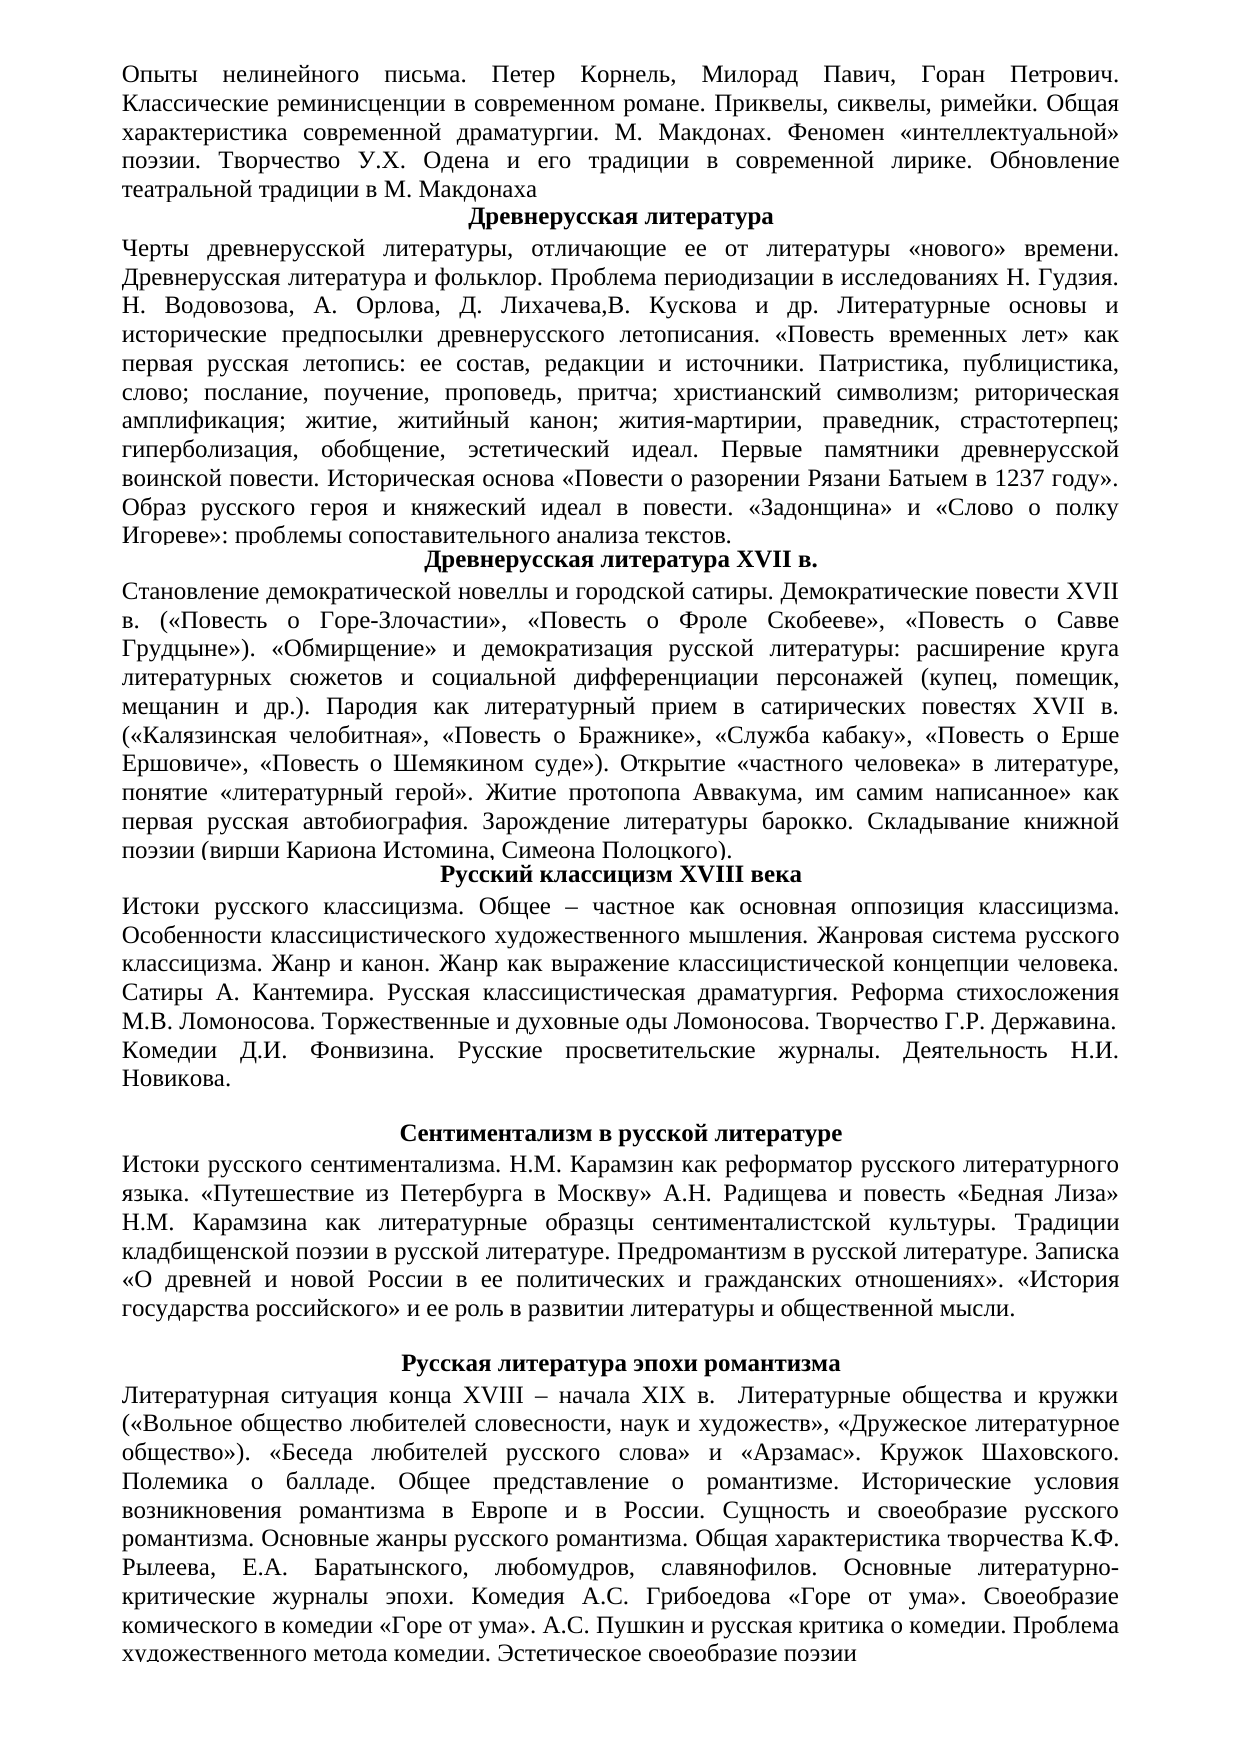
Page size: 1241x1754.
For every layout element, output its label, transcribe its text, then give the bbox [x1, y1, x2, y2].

table_cell Истоки русского классицизма. Общее – частное как основная оппозиция классицизма. Особенности классицистического художественного мышления. Жанровая система русского классицизма. Жанр и канон. Жанр как выражение классицистической концепции человека. Сатиры А. Кантемира. Русская классицистическая драматургия. Реформа стихосложения М.В. Ломоносова. Торжественные и духовные оды Ломоносова. Творчество Г.Р. Державина. Комедии Д.И. Фонвизина. Русские просветительские журналы. Деятельность Н.И. Новикова. [118, 891, 1124, 1118]
table_cell Сентиментализм в русской литературе [118, 1118, 1124, 1149]
table_cell Становление демократической новеллы и городской сатиры. Демократические повести XVII в. («Повесть о Горе-Злочастии», «Повесть о Фроле Скобееве», «Повесть о Савве Грудцыне»). «Обмирщение» и демократизация русской литературы: расширение круга литературных сюжетов и социальной дифференциации персонажей (купец, помещик, мещанин и др.). Пародия как литературный прием в сатирических повестях XVII в. («Калязинская челобитная», «Повесть о Бражнике», «Служба кабаку», «Повесть о Ерше Ершовиче», «Повесть о Шемякином суде»). Открытие «частного человека» в литературе, понятие «литературный герой». Житие протопопа Аввакума, им самим написанное» как первая русская автобиография. Зарождение литературы барокко. Складывание книжной поэзии (вирши Кариона Истомина, Симеона Полоцкого). [118, 576, 1124, 859]
table_cell Истоки русского сентиментализма. Н.М. Карамзин как реформатор русского литературного языка. «Путешествие из Петербурга в Москву» А.Н. Радищева и повесть «Бедная Лиза» Н.М. Карамзина как литературные образцы сентименталистской культуры. Традиции кладбищенской поэзии в русской литературе. Предромантизм в русской литературе. Записка «О древней и новой России в ее политических и гражданских отношениях». «История государства российского» и ее роль в развитии литературы и общественной мысли. [118, 1150, 1124, 1348]
table_cell Черты древнерусской литературы, отличающие ее от литературы «нового» времени. Древнерусская литература и фольклор. Проблема периодизации в исследованиях Н. Гудзия. Н. Водовозова, А. Орлова, Д. Лихачева,В. Кускова и др. Литературные основы и исторические предпосылки древнерусского летописания. «Повесть временных лет» как первая русская летопись: ее состав, редакции и источники. Патристика, публицистика, слово; послание, поучение, проповедь, притча; христианский символизм; риторическая амплификация; житие, житийный канон; жития-мартирии, праведник, страстотерпец; гиперболизация, обобщение, эстетический идеал. Первые памятники древнерусской воинской повести. Историческая основа «Повести о разорении Рязани Батыем в 1237 году». Образ русского героя и княжеский идеал в повести. «Задонщина» и «Слово о полку Игореве»: проблемы сопоставительного анализа текстов. [118, 233, 1124, 544]
table_cell Русский классицизм XVIII века [118, 859, 1124, 891]
table_cell Древнерусская литература [118, 201, 1124, 233]
table_cell Литературная ситуация конца XVIII – начала XIX в. Литературные общества и кружки («Вольное общество любителей словесности, наук и художеств», «Дружеское литературное общество»). «Беседа любителей русского слова» и «Арзамас». Кружок Шаховского. Полемика о балладе. Общее представление о романтизме. Исторические условия возникновения романтизма в Европе и в России. Сущность и своеобразие русского романтизма. Основные жанры русского романтизма. Общая характеристика творчества К.Ф. Рылеева, Е.А. Баратынского, любомудров, славянофилов. Основные литературно-критические журналы эпохи. Комедия А.С. Грибоедова «Горе от ума». Своеобразие комического в комедии «Горе от ума». А.С. Пушкин и русская критика о комедии. Проблема художественного метода комедии. Эстетическое своеобразие поэзии [118, 1380, 1124, 1662]
table_cell Древнерусская литература XVII в. [118, 544, 1124, 576]
table_header Опыты нелинейного письма. Петер Корнель, Милорад Павич, Горан Петрович. Классические реминисценции в современном романе. Приквелы, сиквелы, римейки. Общая характеристика современной драматургии. М. Макдонах. Феномен «интеллектуальной» поэзии. Творчество У.Х. Одена и его традиции в современной лирике. Обновление театральной традиции в М. Макдонаха [118, 59, 1124, 201]
table_cell Русская литература эпохи романтизма [118, 1348, 1124, 1380]
